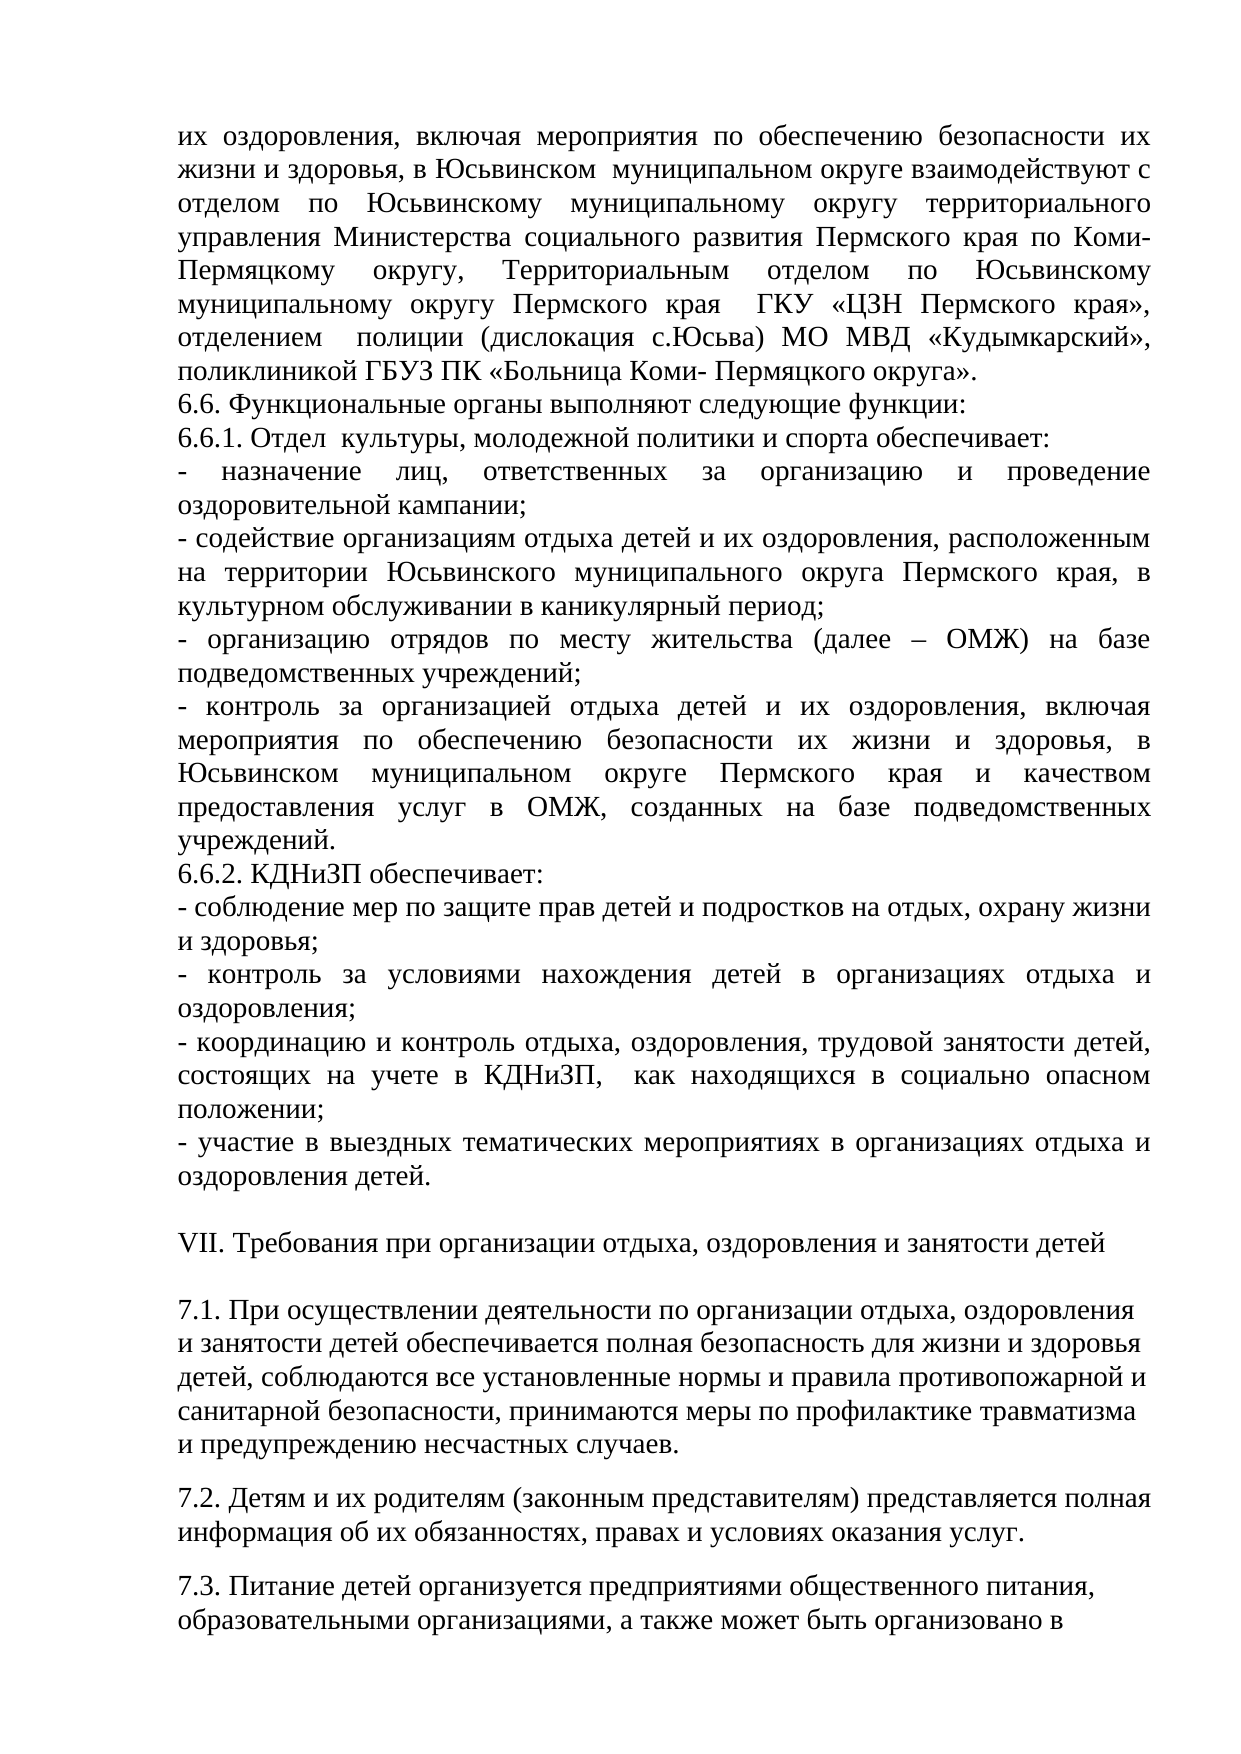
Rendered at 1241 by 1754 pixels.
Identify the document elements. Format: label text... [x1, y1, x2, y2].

text - контроль за условиями нахождения детей в организациях отдыха и оздоровления; [177, 957, 1152, 1024]
text 7.1. При осуществлении деятельности по организации отдыха, оздоровления и занятости детей обеспечивается полная безопасность для жизни и здоровья детей, соблюдаются все установленные нормы и правила противопожарной и санитарной безопасности, принимаются меры по профилактике травматизма и предупреждению несчастных случаев. [177, 1292, 1152, 1460]
text 7.2. Детям и их родителям (законным представителям) представляется полная информация об их обязанностях, правах и условиях оказания услуг. [177, 1481, 1152, 1548]
text 6.6.1. Отдел культуры, молодежной политики и спорта обеспечивает: [177, 420, 1152, 453]
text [177, 118, 1152, 386]
text - координацию и контроль отдыха, оздоровления, трудовой занятости детей, состоящих на учете в КДНиЗП, как находящихся в социально опасном положении; [177, 1024, 1152, 1124]
text - содействие организациям отдыха детей и их оздоровления, расположенным на территории Юсьвинского муниципального округа Пермского края, в культурном обслуживании в каникулярный период; [177, 521, 1152, 621]
text VII. Требования при организации отдыха, оздоровления и занятости детей [177, 1225, 1152, 1258]
text - назначение лиц, ответственных за организацию и проведение оздоровительной кампании; [177, 453, 1152, 521]
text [177, 1568, 1152, 1636]
text - участие в выездных тематических мероприятиях в организациях отдыха и оздоровления детей. [177, 1124, 1152, 1191]
text 6.6. Функциональные органы выполняют следующие функции: [177, 386, 1152, 420]
text - контроль за организацией отдыха детей и их оздоровления, включая мероприятия по обеспечению безопасности их жизни и здоровья, в Юсьвинском муниципальном округе Пермского края и качеством предоставления услуг в ОМЖ, созданных на базе подведомственных учреждений. [177, 688, 1152, 856]
text - организацию отрядов по месту жительства (далее – ОМЖ) на базе подведомственных учреждений; [177, 621, 1152, 688]
text 6.6.2. КДНиЗП обеспечивает: [177, 856, 1152, 889]
text - соблюдение мер по защите прав детей и подростков на отдых, охрану жизни и здоровья; [177, 889, 1152, 957]
